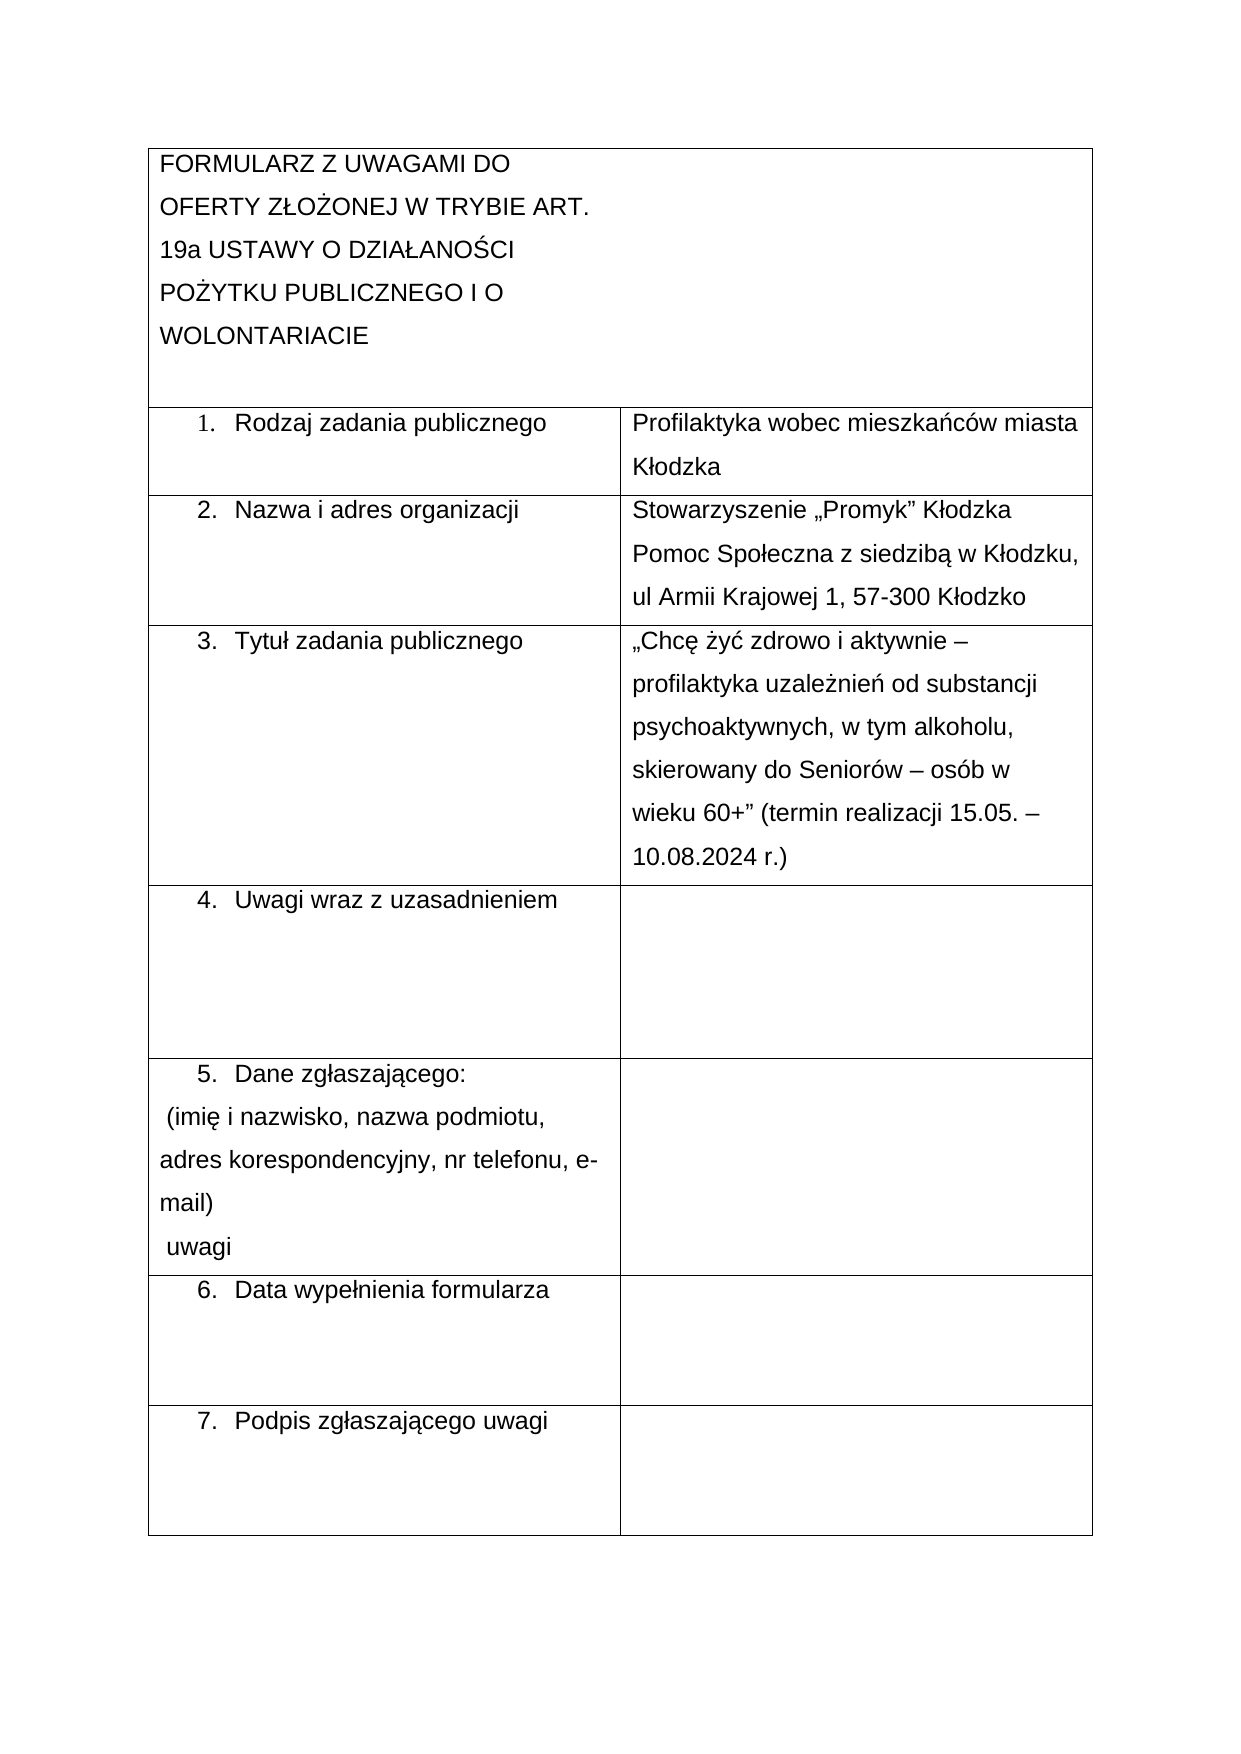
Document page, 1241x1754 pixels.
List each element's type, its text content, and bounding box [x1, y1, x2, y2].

table_cell [621, 886, 1092, 1058]
table_cell Data wypełnienia formularza [149, 1276, 620, 1405]
table_cell „Chcę żyć zdrowo i aktywnie – profilaktyka uzależnień od substancji psychoaktywnych, w tym alkoholu, skierowany do Seniorów – osób w wieku 60+” (termin realizacji 15.05. – 10.08.2024 r.) [621, 626, 1092, 884]
table_header FORMULARZ Z UWAGAMI DO OFERTY ZŁOŻONEJ W TRYBIE ART. 19a USTAWY O DZIAŁANOŚCI POŻYTKU PUBLICZNEGO I O WOLONTARIACIE [149, 149, 621, 407]
table_cell [621, 1406, 1092, 1535]
table_cell Dane zgłaszającego: (imię i nazwisko, nazwa podmiotu, adres korespondencyjny, nr telefonu, e-mail) uwagi [149, 1059, 620, 1274]
table_cell Tytuł zadania publicznego [149, 626, 620, 884]
table_header [621, 149, 1092, 407]
table_cell Nazwa i adres organizacji [149, 496, 620, 625]
table_cell Profilaktyka wobec mieszkańców miasta Kłodzka [621, 408, 1092, 494]
table_cell Stowarzyszenie „Promyk” Kłodzka Pomoc Społeczna z siedzibą w Kłodzku, ul Armii Krajowej 1, 57-300 Kłodzko [621, 496, 1092, 625]
table_cell [621, 1276, 1092, 1405]
table_cell Podpis zgłaszającego uwagi [149, 1406, 620, 1535]
table_cell Uwagi wraz z uzasadnieniem [149, 886, 620, 1058]
table_cell [621, 1059, 1092, 1274]
table_cell Rodzaj zadania publicznego [149, 408, 620, 494]
